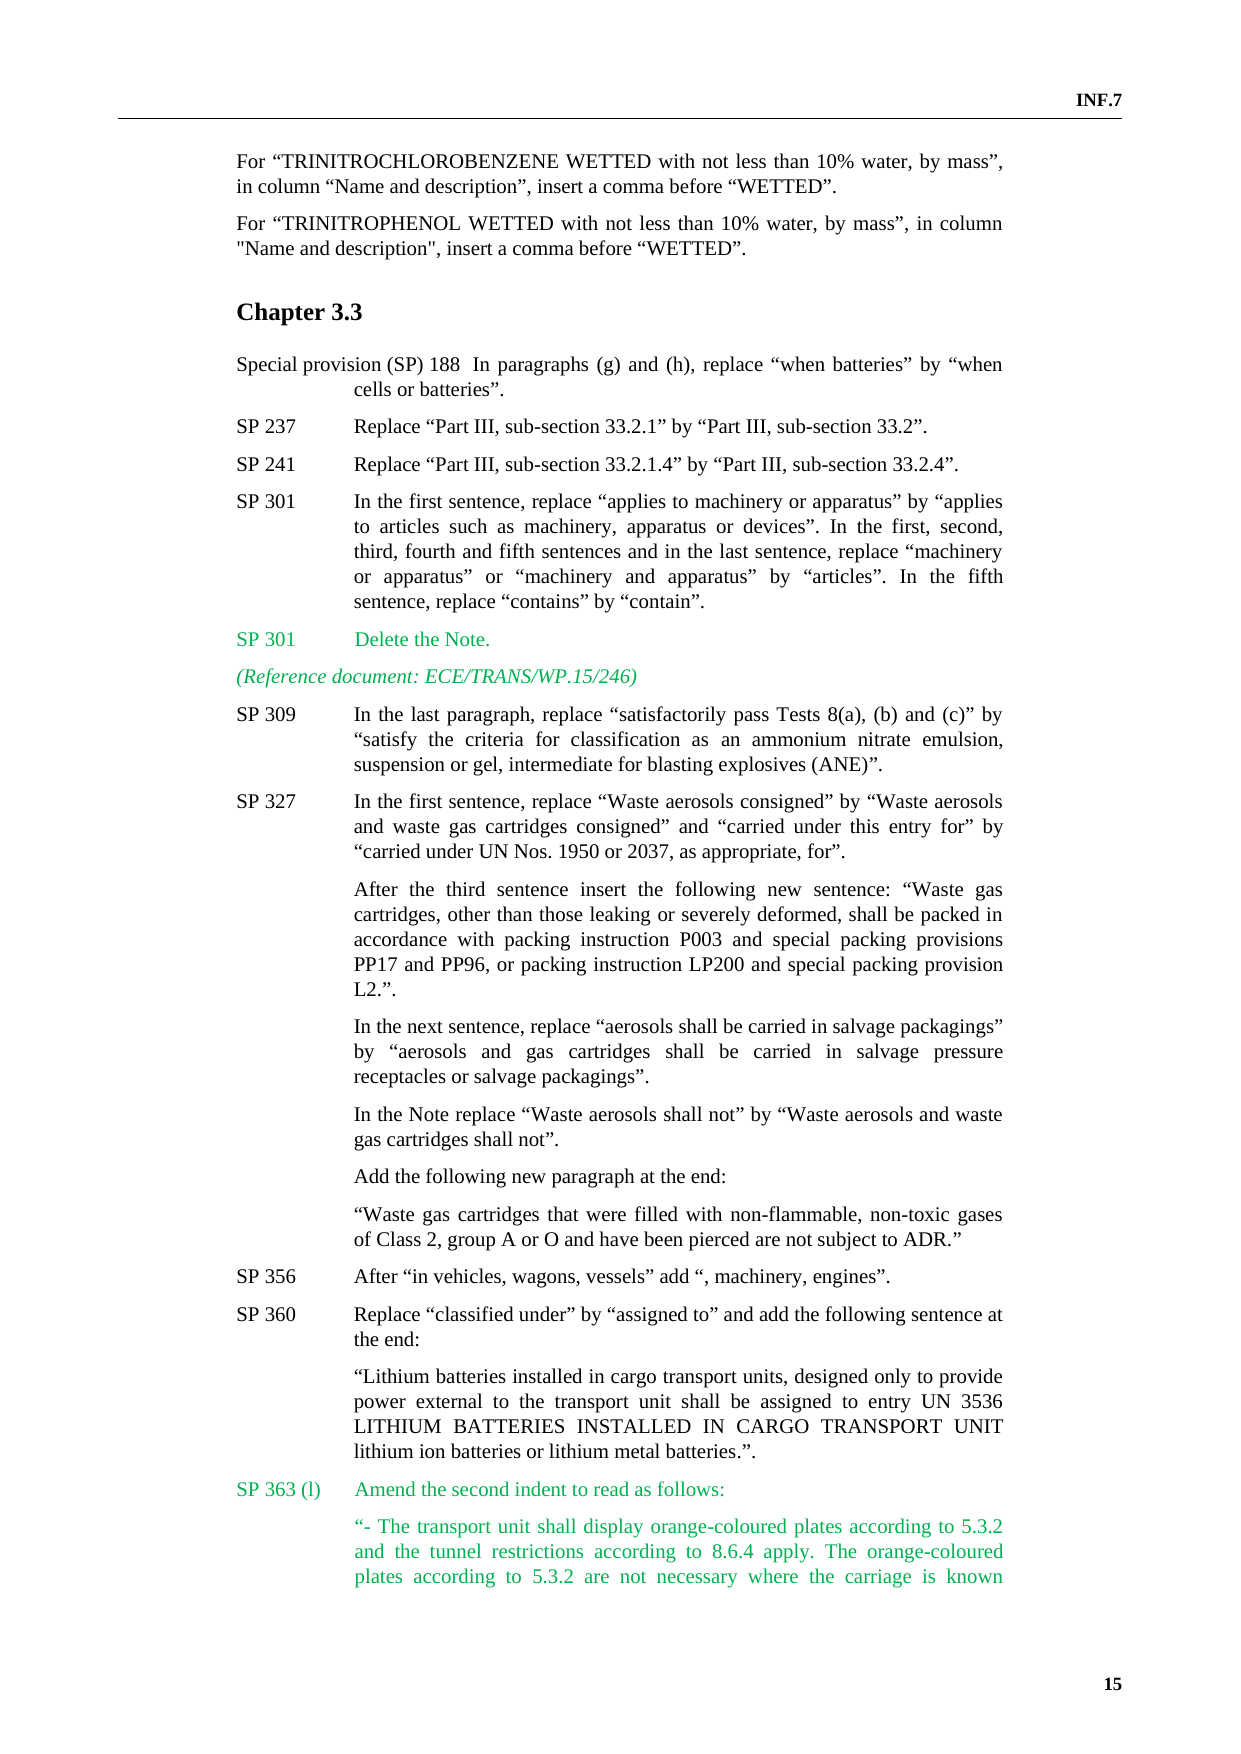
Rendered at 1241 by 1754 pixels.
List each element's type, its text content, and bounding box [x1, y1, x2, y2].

text “Lithium batteries installed in cargo transport units, designed only to provide power external to the transport unit shall be assigned to entry UN 3536 LITHIUM BATTERIES INSTALLED IN CARGO TRANSPORT UNIT lithium ion batteries or lithium metal batteries.”. [236, 1363, 1004, 1463]
text SP 241 Replace “Part III, sub-section 33.2.1.4” by “Part III, sub-section 33.2.4”. [236, 451, 1004, 476]
text SP 327 In the first sentence, replace “Waste aerosols consigned” by “Waste aerosols and waste gas cartridges consigned” and “carried under this entry for” by “carried under UN Nos. 1950 or 2037, as appropriate, for”. [236, 788, 1004, 863]
text (Reference document: ECE/TRANS/WP.15/246) [236, 663, 1004, 688]
text SP 301 Delete the Note. [236, 626, 1004, 651]
text After the third sentence insert the following new sentence: “Waste gas cartridges, other than those leaking or severely deformed, shall be packed in accordance with packing instruction P003 and special packing provisions PP17 and PP96, or packing instruction LP200 and special packing provision L2.”. [236, 876, 1004, 1001]
text “Waste gas cartridges that were filled with non-flammable, non-toxic gases of Class 2, group A or O and have been pierced are not subject to ADR.” [353, 1201, 1004, 1251]
text For “TRINITROPHENOL WETTED with not less than 10% water, by mass”, in column "Name and description", insert a comma before “WETTED”. [236, 210, 1004, 260]
text Special provision (SP) 188 In paragraphs (g) and (h), replace “when batteries” by “when cells or batteries”. [236, 351, 1004, 401]
text SP 360 Replace “classified under” by “assigned to” and add the following sentence at the end: [236, 1301, 1004, 1351]
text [354, 1513, 1004, 1588]
text SP 356 After “in vehicles, wagons, vessels” add “, machinery, engines”. [236, 1263, 1004, 1288]
text SP 301 In the first sentence, replace “applies to machinery or apparatus” by “applies to articles such as machinery, apparatus or devices”. In the first, second, third, fourth and fifth sentences and in the last sentence, replace “machinery or apparatus” or “machinery and apparatus” by “articles”. In the fifth sentence, replace “contains” by “contain”. [236, 488, 1004, 613]
text In the next sentence, replace “aerosols shall be carried in salvage packagings” by “aerosols and gas cartridges shall be carried in salvage pressure receptacles or salvage packagings”. [236, 1013, 1004, 1088]
text In the Note replace “Waste aerosols shall not” by “Waste aerosols and waste gas cartridges shall not”. [236, 1101, 1004, 1151]
text For “TRINITROCHLOROBENZENE WETTED with not less than 10% water, by mass”, in column “Name and description”, insert a comma before “WETTED”. [236, 148, 1004, 198]
text SP 237 Replace “Part III, sub-section 33.2.1” by “Part III, sub-section 33.2”. [236, 413, 1004, 438]
text Chapter 3.3 [118, 298, 1004, 326]
text Add the following new paragraph at the end: [236, 1163, 1004, 1188]
text SP 363 (l) Amend the second indent to read as follows: [236, 1476, 1004, 1501]
text SP 309 In the last paragraph, replace “satisfactorily pass Tests 8(a), (b) and (c)” by “satisfy the criteria for classification as an ammonium nitrate emulsion, suspension or gel, intermediate for blasting explosives (ANE)”. [236, 701, 1004, 776]
